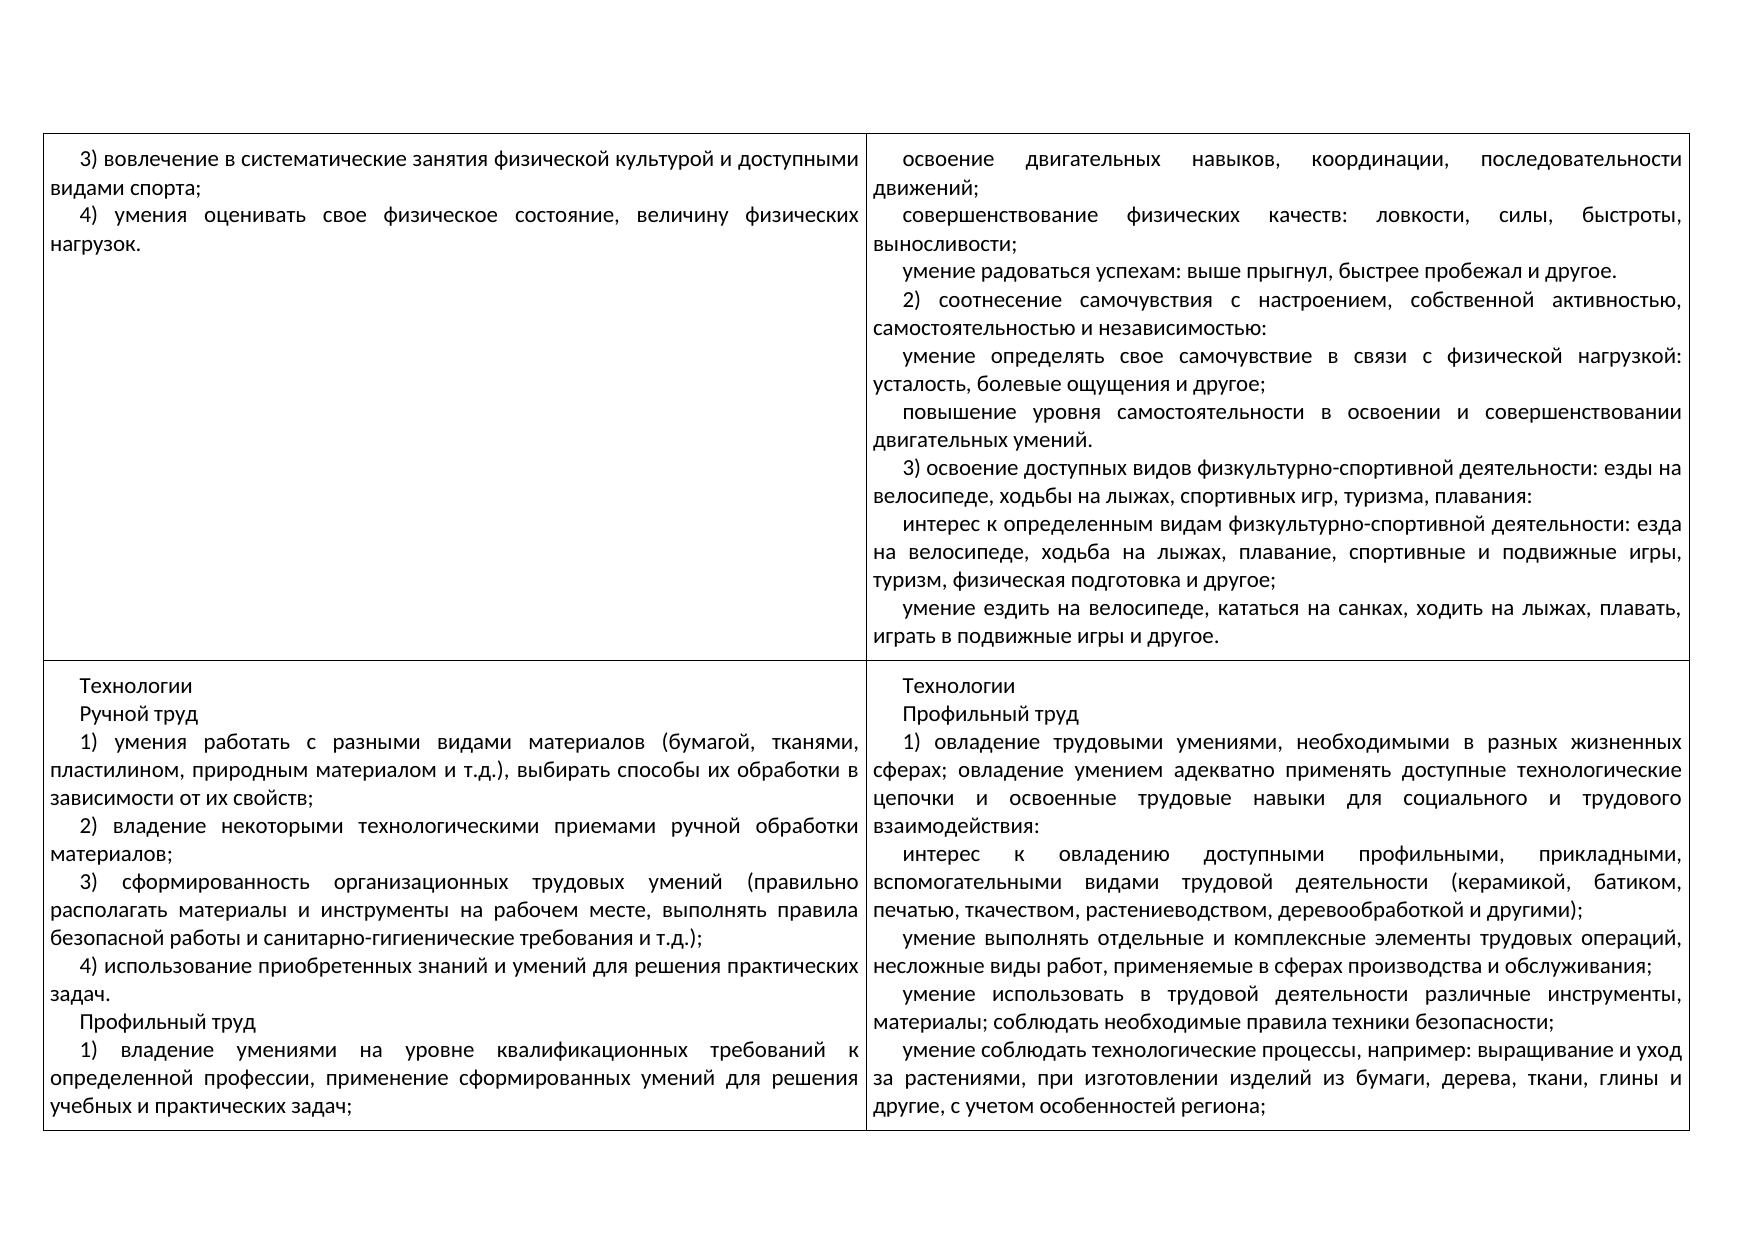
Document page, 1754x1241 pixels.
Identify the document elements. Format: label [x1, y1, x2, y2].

table_cell [867, 661, 1689, 1130]
table_cell [44, 661, 866, 1130]
table_cell [867, 134, 1689, 659]
table_cell [44, 134, 866, 659]
